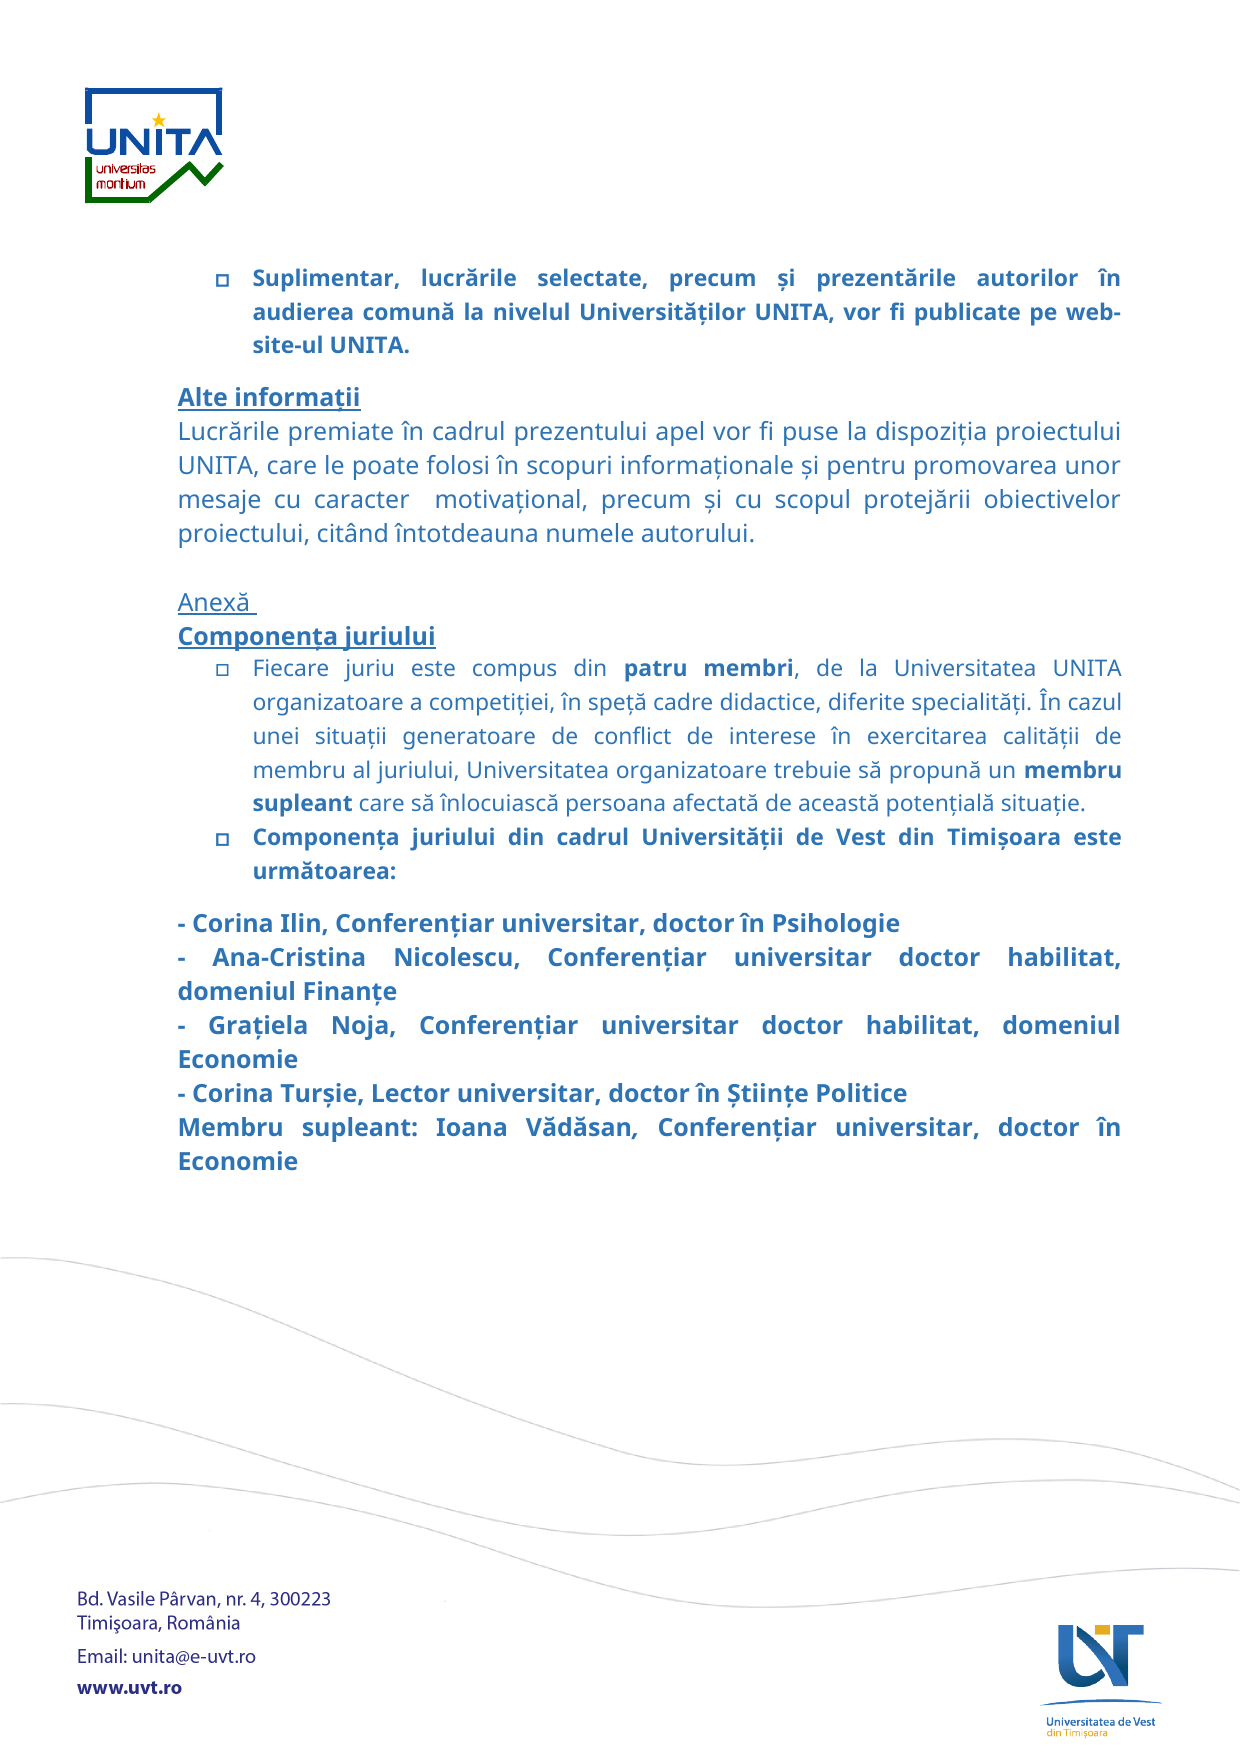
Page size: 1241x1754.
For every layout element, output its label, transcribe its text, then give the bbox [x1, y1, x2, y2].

text - Ana-Cristina Nicolescu, Conferențiar universitar doctor habilitat, domeniul Finanțe [177, 939, 1122, 1007]
list Suplimentar, lucrările selectate, precum și prezentările autorilor în audierea comună la nivelul Universităților UNITA, vor fi publicate pe web-site-ul UNITA. [215, 262, 1122, 361]
list Componența juriului din cadrul Universității de Vest din Timişoara este următoarea: [215, 821, 1122, 886]
text Alte informații [177, 380, 1122, 414]
list Fiecare juriu este compus din patru membri, de la Universitatea UNITA organizatoare a competiției, în speță cadre didactice, diferite specialități. În cazul unei situații generatoare de conflict de interese în exercitarea calității de membru al juriului, Universitatea organizatoare trebuie să propună un membru supleant care să înlocuiască persoana afectată de această potențială situație. [215, 652, 1122, 818]
text Componența juriului [177, 618, 1122, 652]
text Lucrările premiate în cadrul prezentului apel vor fi puse la dispoziția proiectului UNITA, care le poate folosi în scopuri informaționale și pentru promovarea unor mesaje cu caracter motivațional, precum și cu scopul protejării obiectivelor proiectului, citând întotdeauna numele autorului. [177, 414, 1122, 550]
picture [0, 1190, 1240, 1754]
text - Corina Turșie, Lector universitar, doctor în Științe Politice [177, 1076, 1122, 1109]
text Membru supleant: Ioana Vădăsan, Conferențiar universitar, doctor în Economie [177, 1109, 1122, 1178]
text - Grațiela Noja, Conferențiar universitar doctor habilitat, domeniul Economie [177, 1007, 1122, 1076]
text Anexă [177, 584, 1122, 618]
text - Corina Ilin, Conferențiar universitar, doctor în Psihologie [177, 905, 1122, 939]
